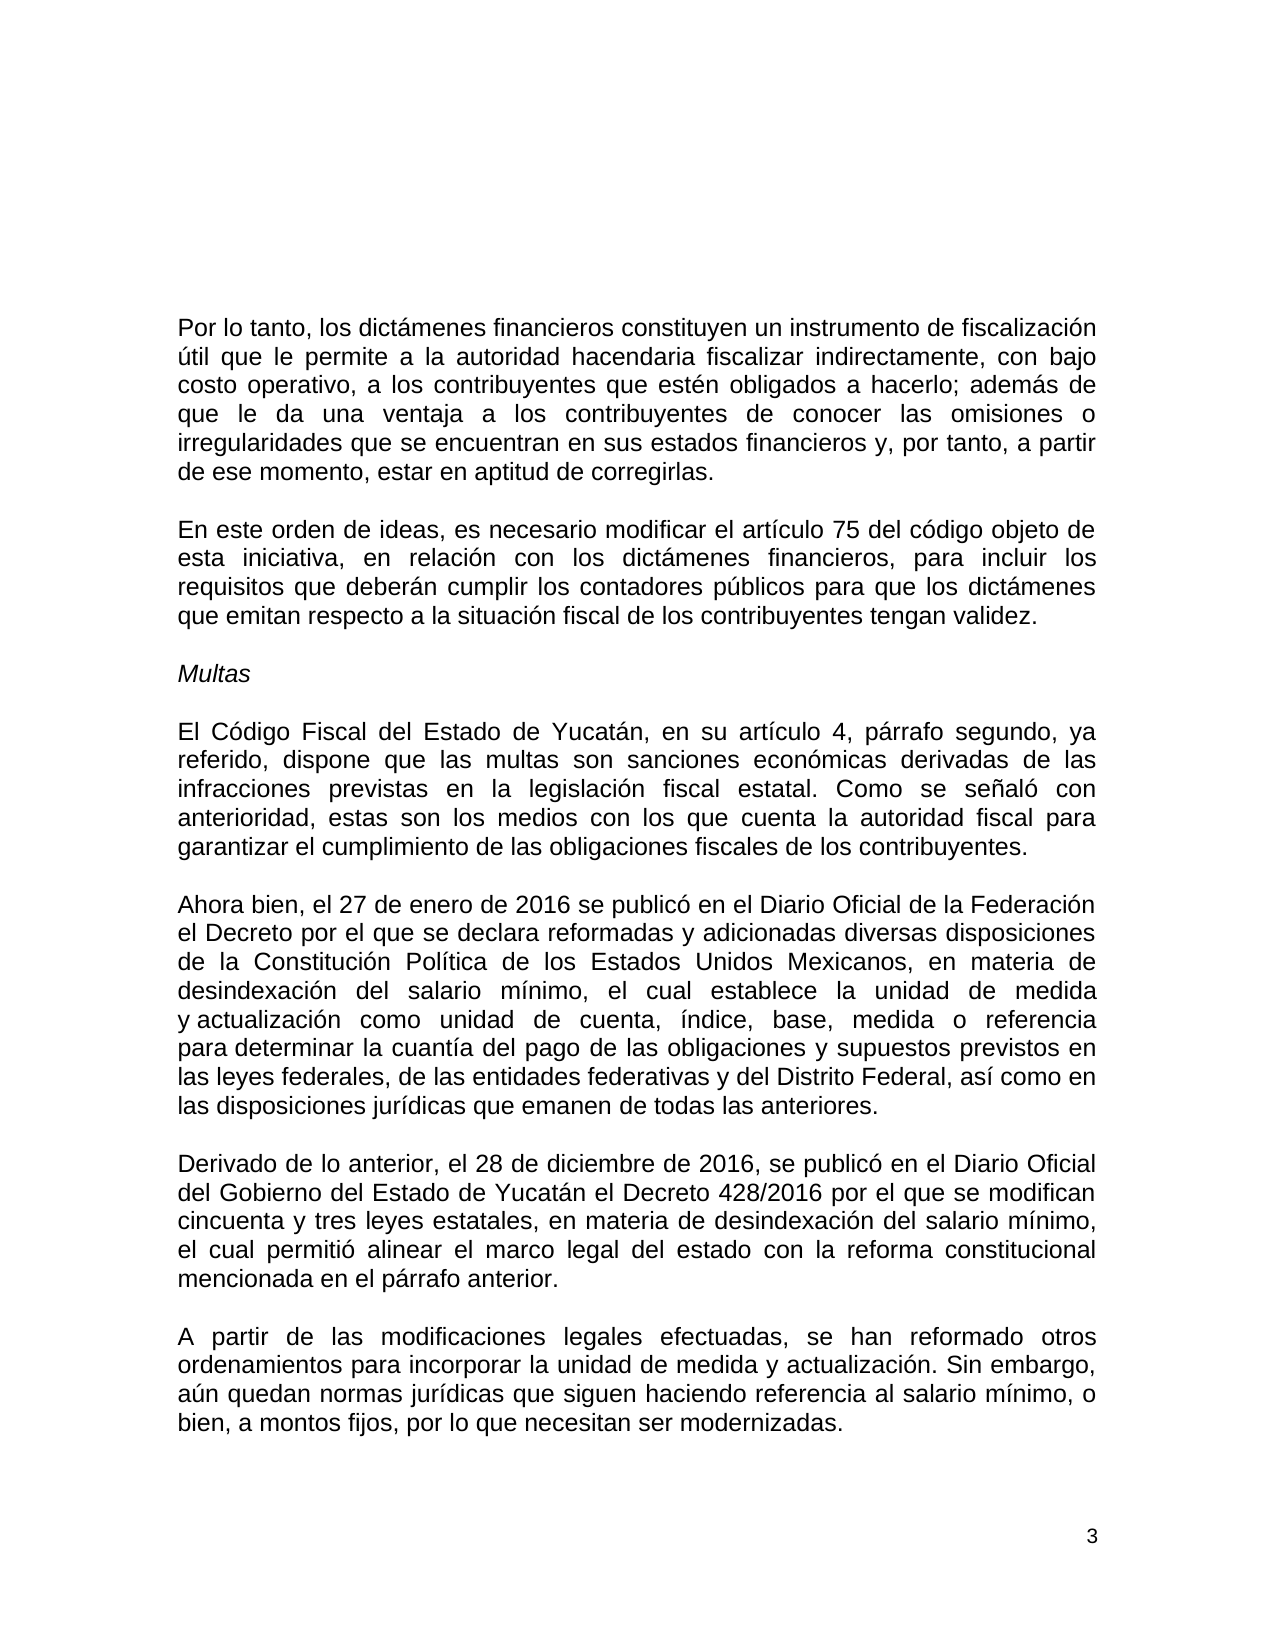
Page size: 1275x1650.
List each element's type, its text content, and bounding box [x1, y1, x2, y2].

text En este orden de ideas, es necesario modificar el artículo 75 del código objeto de esta iniciativa, en relación con los dictámenes financieros, para incluir los requisitos que deberán cumplir los contadores públicos para que los dictámenes que emitan respecto a la situación fiscal de los contribuyentes tengan validez. [177, 515, 1098, 630]
text Derivado de lo anterior, el 28 de diciembre de 2016, se publicó en el Diario Oficial del Gobierno del Estado de Yucatán el Decreto 428/2016 por el que se modifican cincuenta y tres leyes estatales, en materia de desindexación del salario mínimo, el cual permitió alinear el marco legal del estado con la reforma constitucional mencionada en el párrafo anterior. [177, 1149, 1098, 1293]
text Multas [177, 659, 1098, 688]
text El Código Fiscal del Estado de Yucatán, en su artículo 4, párrafo segundo, ya referido, dispone que las multas son sanciones económicas derivadas de las infracciones previstas en la legislación fiscal estatal. Como se señaló con anterioridad, estas son los medios con los que cuenta la autoridad fiscal para garantizar el cumplimiento de las obligaciones fiscales de los contribuyentes. [177, 717, 1098, 861]
text Ahora bien, el 27 de enero de 2016 se publicó en el Diario Oficial de la Federación el Decreto por el que se declara reformadas y adicionadas diversas disposiciones de la Constitución Política de los Estados Unidos Mexicanos, en materia de desindexación del salario mínimo, el cual establece la unidad de medida y actualización como unidad de cuenta, índice, base, medida o referencia para determinar la cuantía del pago de las obligaciones y supuestos previstos en las leyes federales, de las entidades federativas y del Distrito Federal, así como en las disposiciones jurídicas que emanen de todas las anteriores. [177, 890, 1098, 1120]
text A partir de las modificaciones legales efectuadas, se han reformado otros ordenamientos para incorporar la unidad de medida y actualización. Sin embargo, aún quedan normas jurídicas que siguen haciendo referencia al salario mínimo, o bien, a montos fijos, por lo que necesitan ser modernizadas. [177, 1322, 1098, 1437]
text Por lo tanto, los dictámenes financieros constituyen un instrumento de fiscalización útil que le permite a la autoridad hacendaria fiscalizar indirectamente, con bajo costo operativo, a los contribuyentes que estén obligados a hacerlo; además de que le da una ventaja a los contribuyentes de conocer las omisiones o irregularidades que se encuentran en sus estados financieros y, por tanto, a partir de ese momento, estar en aptitud de corregirlas. [177, 313, 1098, 486]
